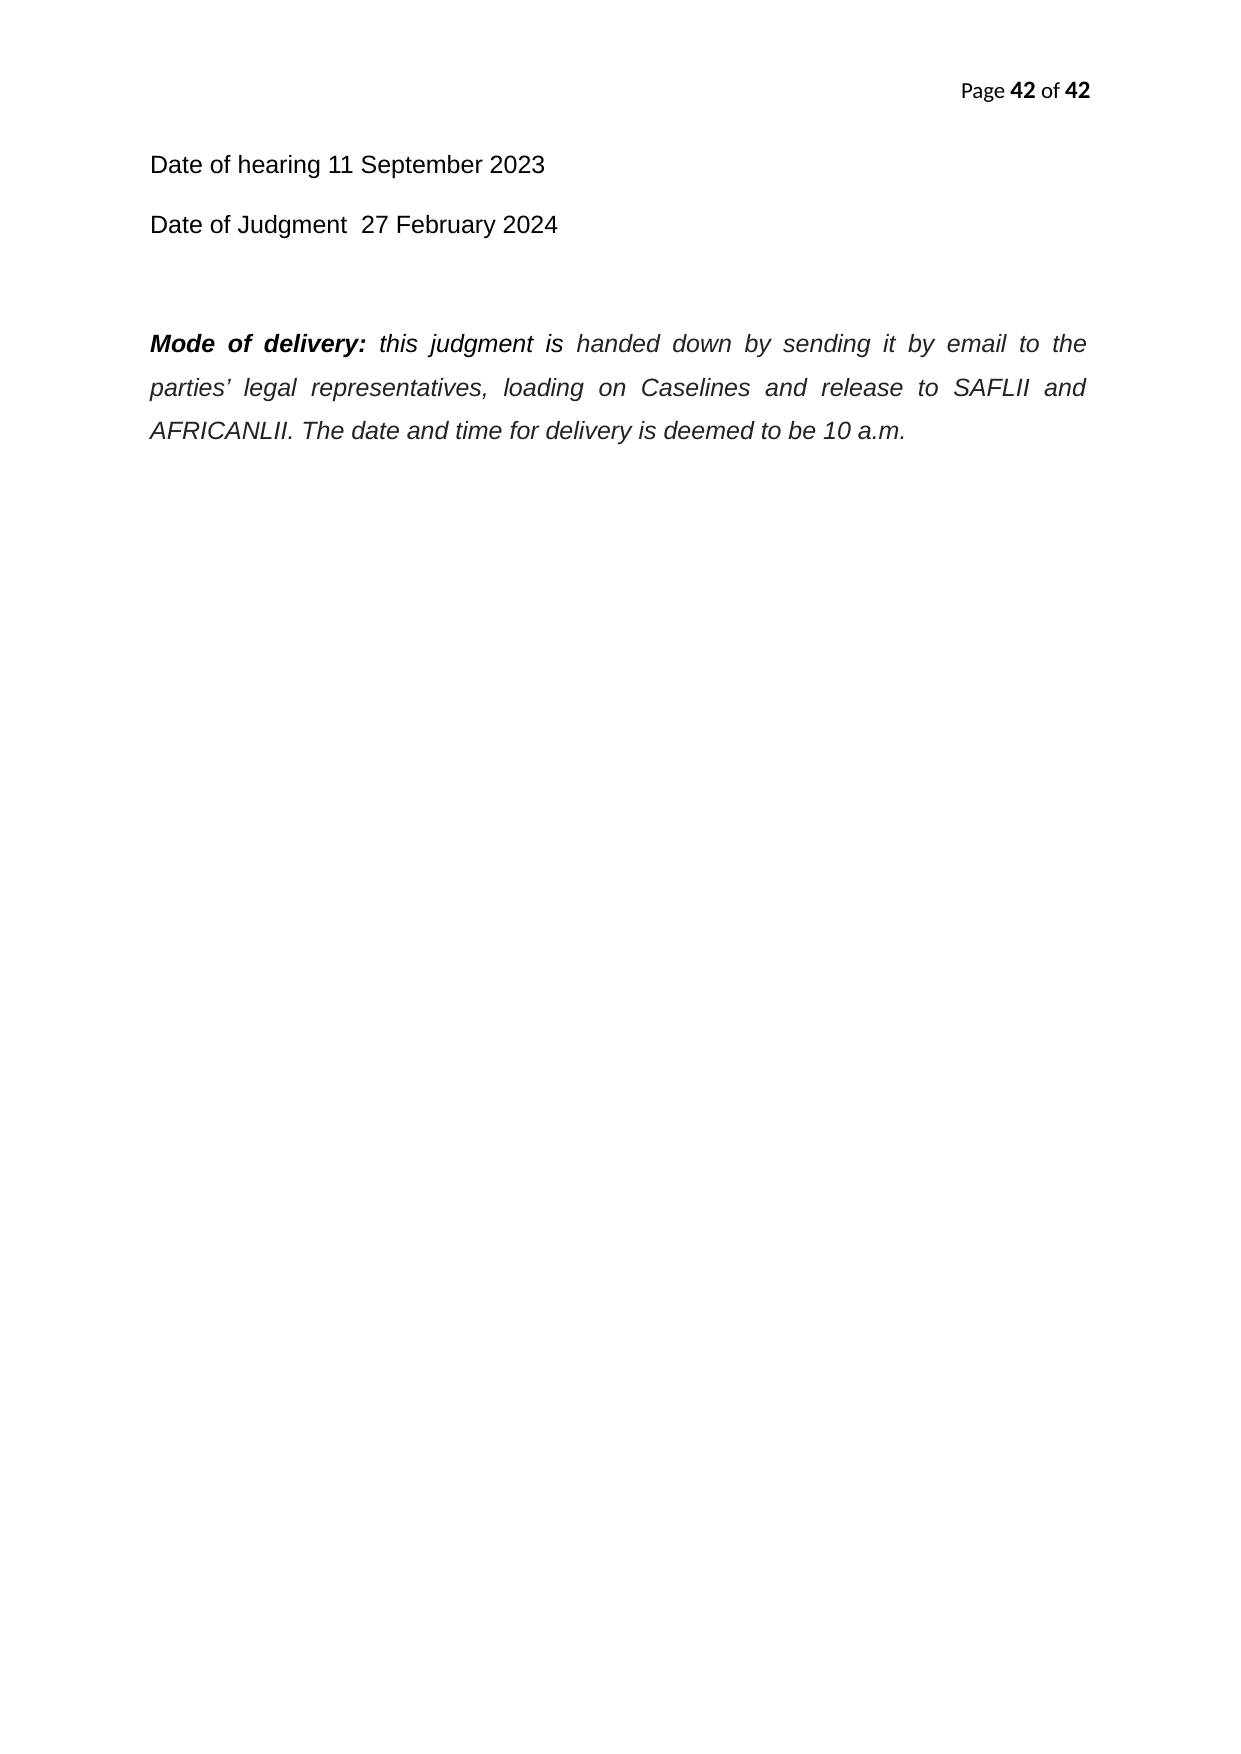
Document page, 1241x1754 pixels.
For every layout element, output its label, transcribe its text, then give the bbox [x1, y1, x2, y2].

text Date of Judgment 27 February 2024 [150, 210, 1090, 238]
text Mode of delivery: this judgment is handed down by sending it by email to the parties’ legal representatives, loading on Caselines and release to SAFLII and AFRICANLII. The date and time for delivery is deemed to be 10 a.m. [150, 329, 1090, 444]
text Date of hearing 11 September 2023 [150, 150, 1090, 179]
